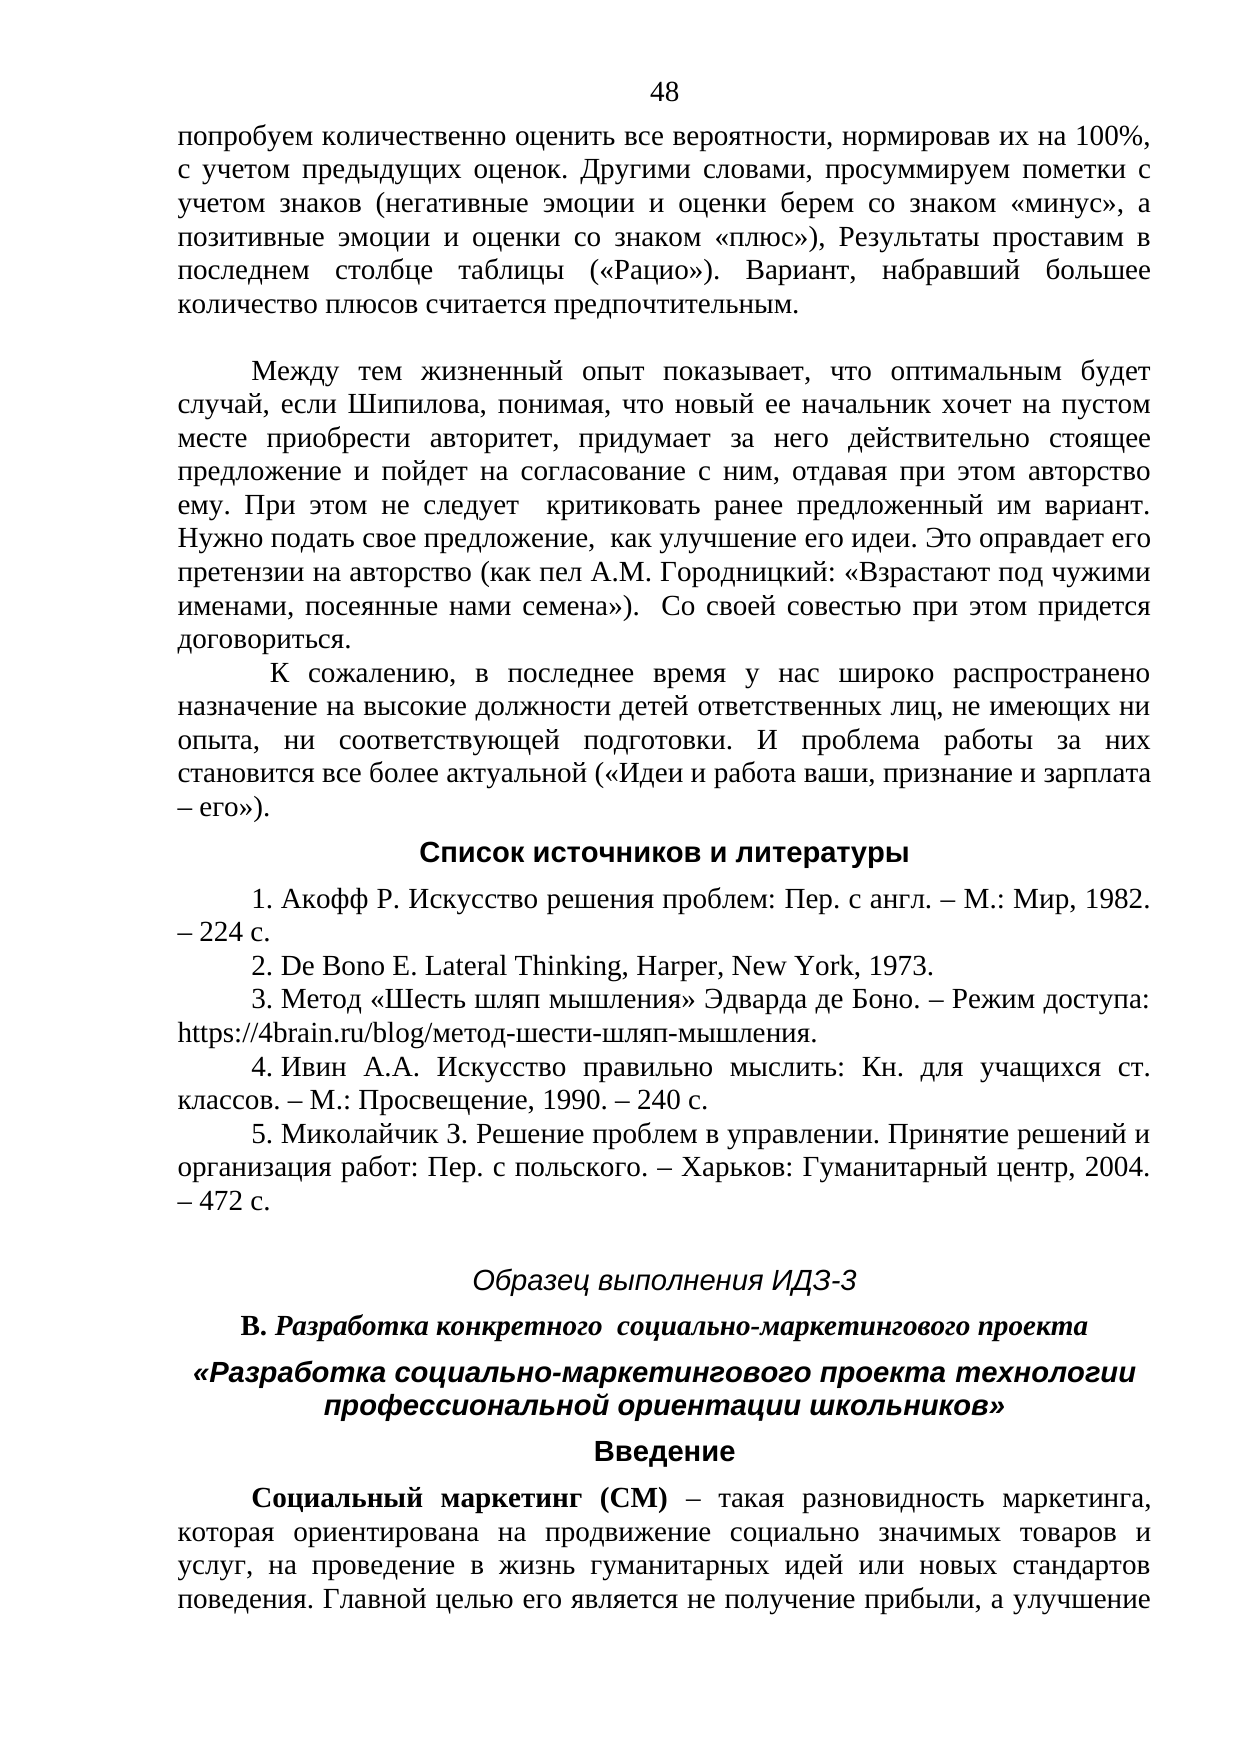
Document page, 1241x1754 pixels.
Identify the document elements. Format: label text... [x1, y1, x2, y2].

list Метод «Шесть шляп мышления» Эдварда де Боно. – Режим доступа: https://4brain.ru/blog/метод-шести-шляп-мышления. [177, 982, 1152, 1049]
list De Bono E. Lateral Thinking, Harper, New York, 1973. [177, 948, 1152, 982]
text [177, 1480, 1152, 1614]
list Миколайчик З. Решение проблем в управлении. Принятие решений и организация работ: Пер. с польского. – Харьков: Гуманитарный центр, 2004. – 472 с. [177, 1116, 1152, 1216]
list Ивин А.А. Искусство правильно мыслить: Кн. для учащихся ст. классов. – М.: Просвещение, 1990. – 240 с. [177, 1049, 1152, 1116]
list Акофф Р. Искусство решения проблем: Пер. с англ. – М.: Мир, 1982. – 224 с. [177, 881, 1152, 948]
text К сожалению, в последнее время у нас широко распространено назначение на высокие должности детей ответственных лиц, не имеющих ни опыта, ни соответствующей подготовки. И проблема работы за них становится все более актуальной («Идеи и работа ваши, признание и зарплата – его»). [177, 655, 1152, 822]
text Образец выполнения ИДЗ-3 [177, 1262, 1152, 1296]
text В. Разработка конкретного социально-маркетингового проекта [177, 1308, 1152, 1342]
text Между тем жизненный опыт показывает, что оптимальным будет случай, если Шипилова, понимая, что новый ее начальник хочет на пустом месте приобрести авторитет, придумает за него действительно стоящее предложение и пойдет на согласование с ним, отдавая при этом авторство ему. При этом не следует критиковать ранее предложенный им вариант. Нужно подать свое предложение, как улучшение его идеи. Это оправдает его претензии на авторство (как пел А.М. Городницкий: «Взрастают под чужими именами, посеянные нами семена»). Со своей совестью при этом придется договориться. [177, 353, 1152, 655]
text «Разработка социально-маркетингового проекта технологии профессиональной ориентации школьников» [177, 1354, 1152, 1422]
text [177, 118, 1152, 319]
subtitle Список источников и литературы [177, 835, 1152, 868]
subtitle Введение [177, 1434, 1152, 1468]
